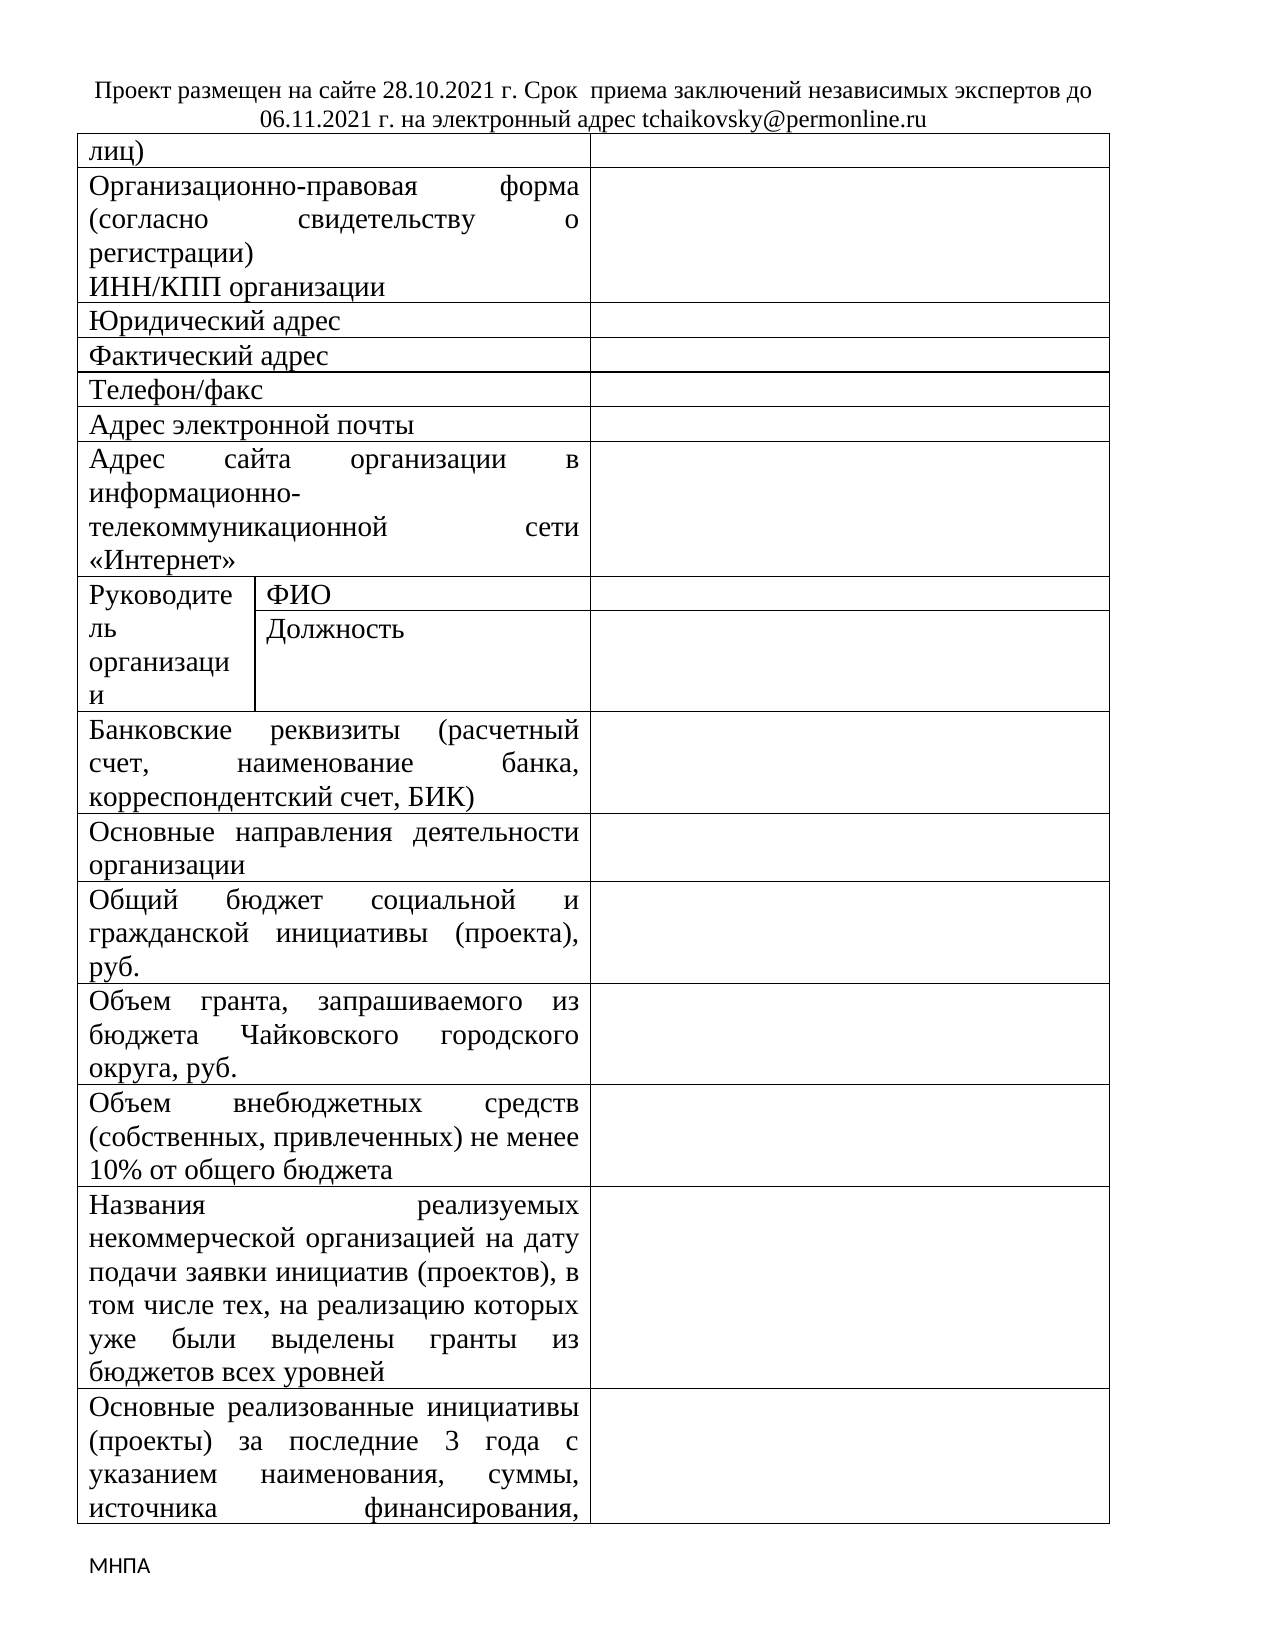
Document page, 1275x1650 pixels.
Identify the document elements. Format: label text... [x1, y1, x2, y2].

table_cell [591, 1085, 1109, 1186]
table_cell [591, 134, 1109, 167]
table_cell Основные направления деятельности организации [78, 814, 590, 881]
table_cell [591, 1187, 1109, 1388]
table_cell Юридический адрес [78, 303, 590, 337]
table_cell Руководитель организации [78, 577, 254, 711]
table_cell Основные реализованные инициативы (проекты) за последние 3 года с указанием наименования, суммы, источника финансирования, достигнутых результатов [78, 1389, 590, 1523]
table_cell [591, 1389, 1109, 1523]
table_cell Общий бюджет социальной и гражданской инициативы (проекта), руб. [78, 882, 590, 982]
table_cell [591, 168, 1109, 302]
table_cell Телефон/факс [78, 373, 590, 406]
table_cell Названия реализуемых некоммерческой организацией на дату подачи заявки инициатив (проектов), в том числе тех, на реализацию которых уже были выделены гранты из бюджетов всех уровней [78, 1187, 590, 1388]
table_cell [591, 814, 1109, 881]
table_cell Фактический адрес [78, 338, 590, 371]
table_cell [591, 303, 1109, 337]
table_cell Адрес сайта организации в информационно- телекоммуникационной сети «Интернет» [78, 442, 590, 576]
table_cell ФИО [256, 577, 590, 610]
table_cell Объем внебюджетных средств (собственных, привлеченных) не менее 10% от общего бюджета [78, 1085, 590, 1186]
table_cell Организационно-правовая форма (согласно свидетельству о регистрации) ИНН/КПП организации [78, 168, 590, 302]
table_cell [591, 712, 1109, 813]
table_cell [591, 577, 1109, 610]
table_cell Объем гранта, запрашиваемого из бюджета Чайковского городского округа, руб. [78, 984, 590, 1084]
table_cell [591, 338, 1109, 371]
table_cell [591, 442, 1109, 576]
table_cell [591, 611, 1109, 711]
table_cell [591, 984, 1109, 1084]
table_cell [591, 373, 1109, 406]
table_cell Полное наименование организации (в соответствии со свидетельством о внесении записи в Единый государственный реестр юридических лиц) [78, 134, 590, 167]
table_cell Банковские реквизиты (расчетный счет, наименование банка, корреспондентский счет, БИК) [78, 712, 590, 813]
table_cell Адрес электронной почты [78, 407, 590, 441]
table_cell [591, 407, 1109, 441]
table_cell Должность [256, 611, 590, 711]
table_cell [591, 882, 1109, 982]
